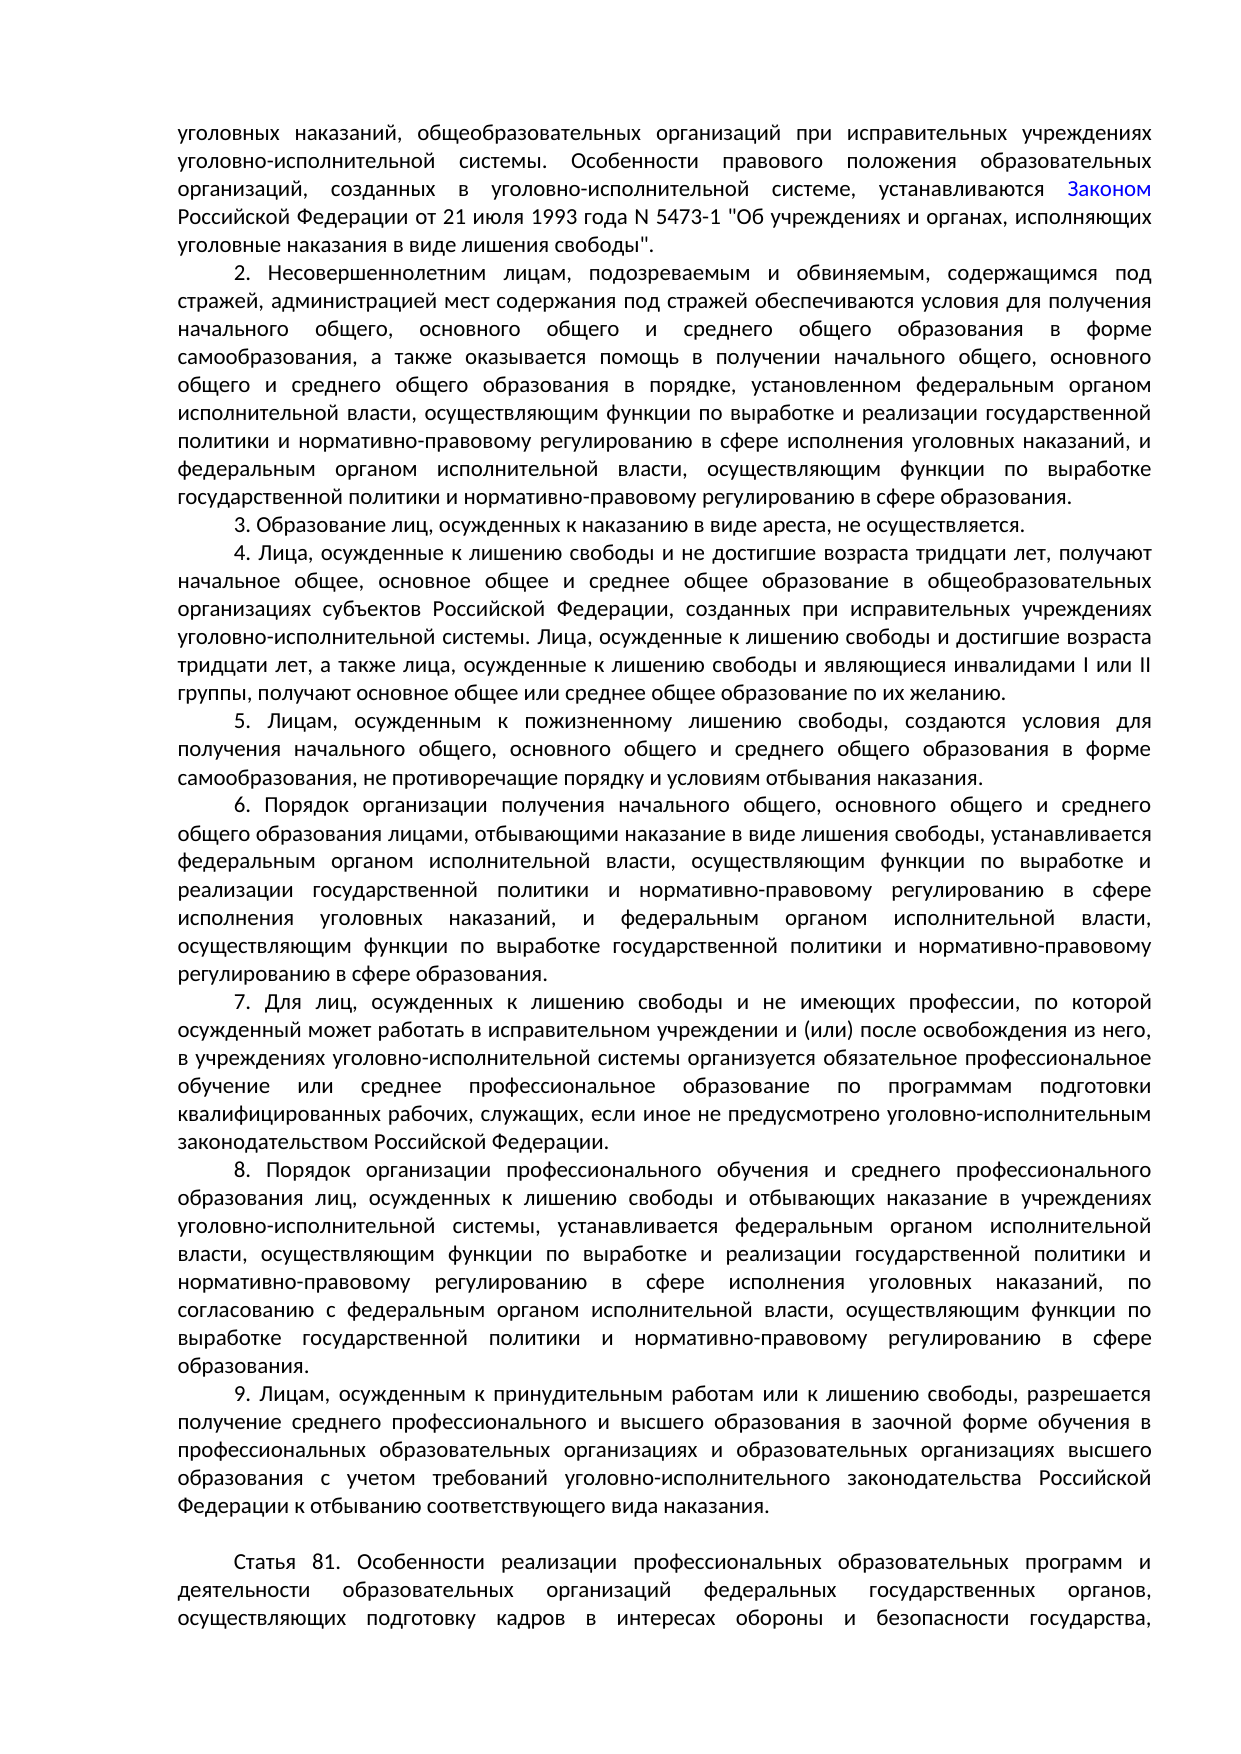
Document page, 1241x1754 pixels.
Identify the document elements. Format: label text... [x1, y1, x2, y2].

text 8. Порядок организации профессионального обучения и среднего профессионального образования лиц, осужденных к лишению свободы и отбывающих наказание в учреждениях уголовно-исполнительной системы, устанавливается федеральным органом исполнительной власти, осуществляющим функции по выработке и реализации государственной политики и нормативно-правовому регулированию в сфере исполнения уголовных наказаний, по согласованию с федеральным органом исполнительной власти, осуществляющим функции по выработке государственной политики и нормативно-правовому регулированию в сфере образования. [177, 1155, 1152, 1379]
text 6. Порядок организации получения начального общего, основного общего и среднего общего образования лицами, отбывающими наказание в виде лишения свободы, устанавливается федеральным органом исполнительной власти, осуществляющим функции по выработке и реализации государственной политики и нормативно-правовому регулированию в сфере исполнения уголовных наказаний, и федеральным органом исполнительной власти, осуществляющим функции по выработке государственной политики и нормативно-правовому регулированию в сфере образования. [177, 791, 1152, 987]
text 7. Для лиц, осужденных к лишению свободы и не имеющих профессии, по которой осужденный может работать в исправительном учреждении и (или) после освобождения из него, в учреждениях уголовно-исполнительной системы организуется обязательное профессиональное обучение или среднее профессиональное образование по программам подготовки квалифицированных рабочих, служащих, если иное не предусмотрено уголовно-исполнительным законодательством Российской Федерации. [177, 987, 1152, 1155]
text 9. Лицам, осужденным к принудительным работам или к лишению свободы, разрешается получение среднего профессионального и высшего образования в заочной форме обучения в профессиональных образовательных организациях и образовательных организациях высшего образования с учетом требований уголовно-исполнительного законодательства Российской Федерации к отбыванию соответствующего вида наказания. [177, 1379, 1152, 1519]
text 2. Несовершеннолетним лицам, подозреваемым и обвиняемым, содержащимся под стражей, администрацией мест содержания под стражей обеспечиваются условия для получения начального общего, основного общего и среднего общего образования в форме самообразования, а также оказывается помощь в получении начального общего, основного общего и среднего общего образования в порядке, установленном федеральным органом исполнительной власти, осуществляющим функции по выработке и реализации государственной политики и нормативно-правовому регулированию в сфере исполнения уголовных наказаний, и федеральным органом исполнительной власти, осуществляющим функции по выработке государственной политики и нормативно-правовому регулированию в сфере образования. [177, 258, 1152, 510]
text 3. Образование лиц, осужденных к наказанию в виде ареста, не осуществляется. [177, 510, 1152, 538]
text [177, 118, 1152, 258]
text 4. Лица, осужденные к лишению свободы и не достигшие возраста тридцати лет, получают начальное общее, основное общее и среднее общее образование в общеобразовательных организациях субъектов Российской Федерации, созданных при исправительных учреждениях уголовно-исполнительной системы. Лица, осужденные к лишению свободы и достигшие возраста тридцати лет, а также лица, осужденные к лишению свободы и являющиеся инвалидами I или II группы, получают основное общее или среднее общее образование по их желанию. [177, 538, 1152, 707]
text 5. Лицам, осужденным к пожизненному лишению свободы, создаются условия для получения начального общего, основного общего и среднего общего образования в форме самообразования, не противоречащие порядку и условиям отбывания наказания. [177, 707, 1152, 791]
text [177, 1547, 1152, 1631]
